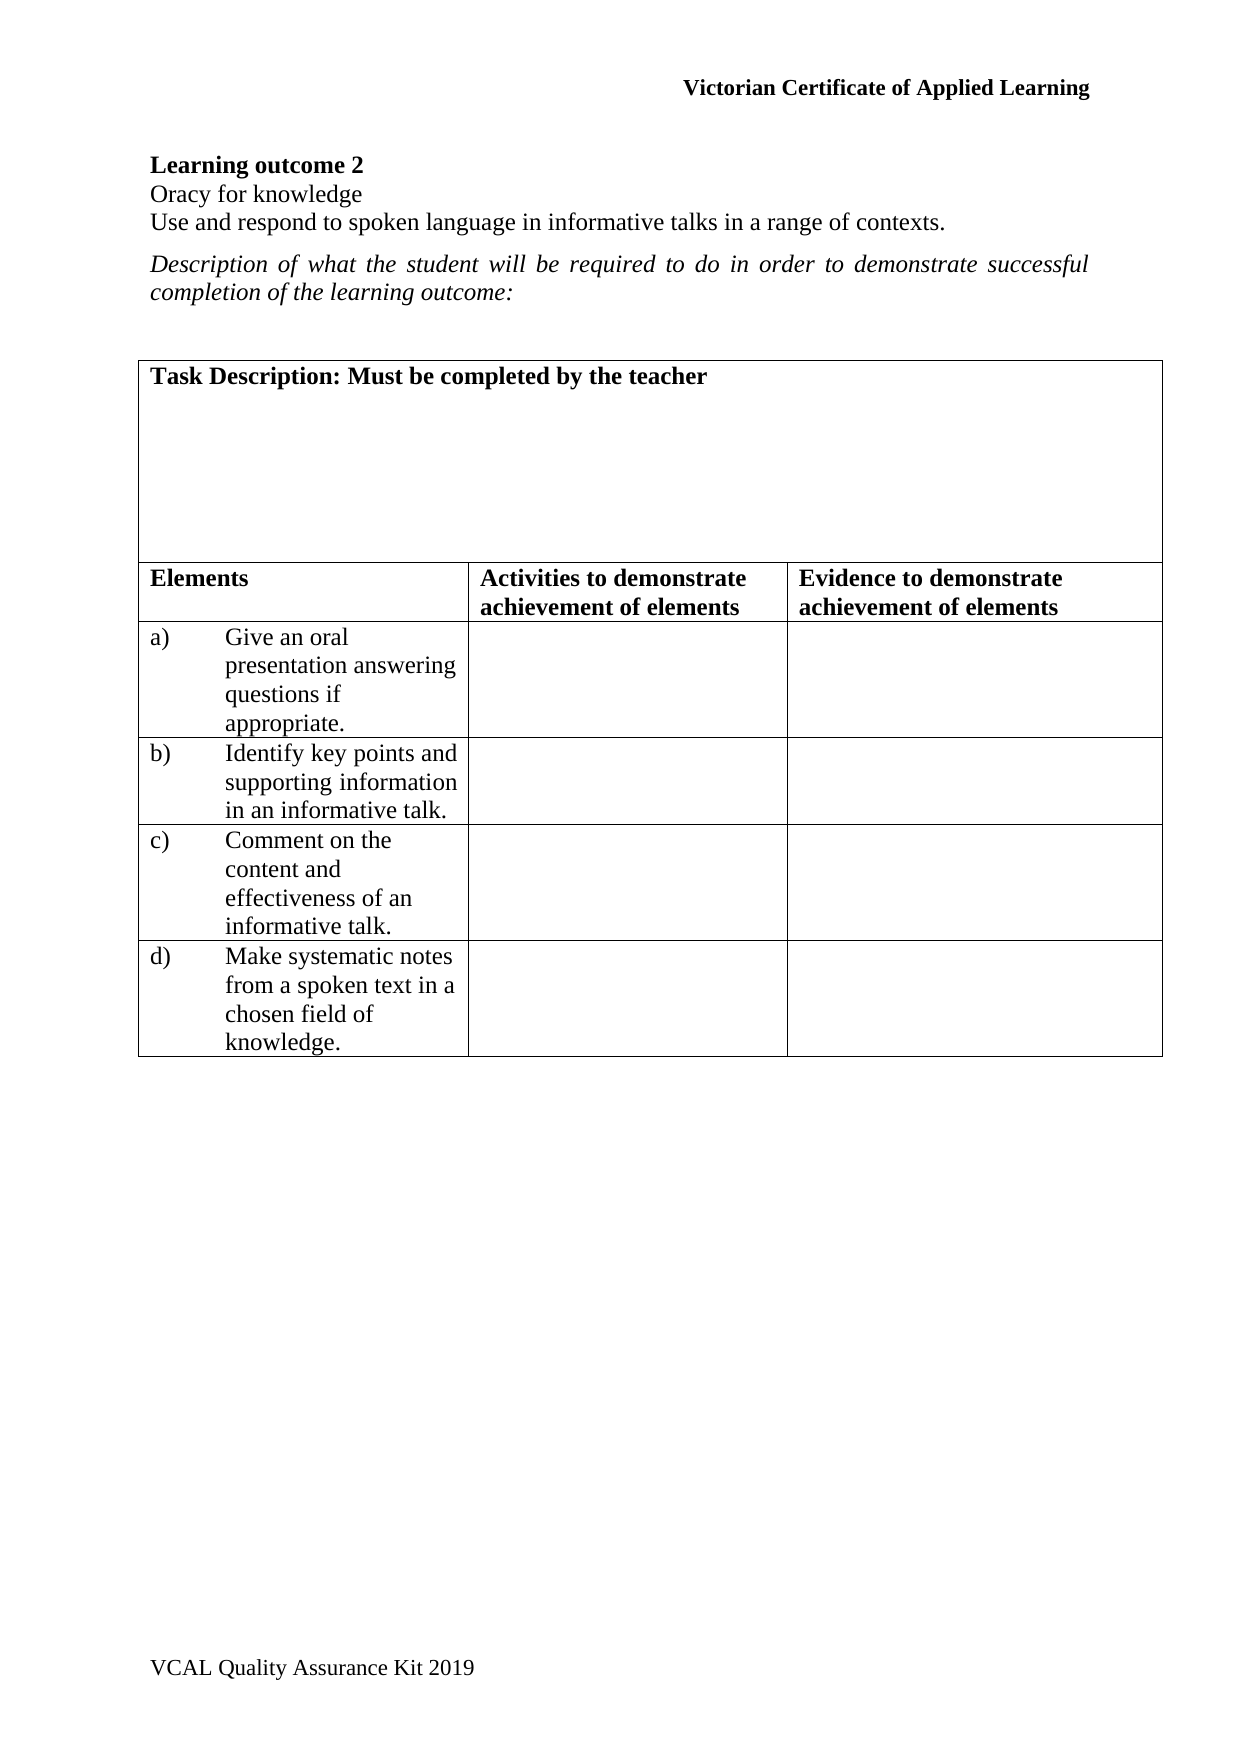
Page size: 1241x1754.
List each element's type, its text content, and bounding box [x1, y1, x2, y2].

table_cell Activities to demonstrate achievement of elements [469, 563, 787, 621]
table_cell a) Give an oral presentation answering questions if appropriate. [139, 622, 468, 737]
table_cell c) Comment on the content and effectiveness of an informative talk. [139, 825, 468, 940]
text Description of what the student will be required to do in order to demonstrate successful completion of the learning outcome: [150, 249, 1090, 306]
table_cell [469, 941, 787, 1056]
table_cell d) Make systematic notes from a spoken text in a chosen field of knowledge. [139, 941, 468, 1056]
table_cell Evidence to demonstrate achievement of elements [788, 563, 1162, 621]
table_cell [788, 738, 1162, 824]
text Learning outcome 2 [150, 150, 1090, 179]
table_cell [788, 622, 1162, 737]
table_cell Elements [139, 563, 468, 621]
table_header Task Description: Must be completed by the teacher [139, 361, 1162, 562]
table_cell [469, 622, 787, 737]
table_cell b) Identify key points and supporting information in an informative talk. [139, 738, 468, 824]
table_cell [788, 941, 1162, 1056]
text Oracy for knowledge [150, 179, 1090, 207]
text Use and respond to spoken language in informative talks in a range of contexts. [150, 207, 1090, 236]
table_cell [469, 738, 787, 824]
table_cell [788, 825, 1162, 940]
table_cell [469, 825, 787, 940]
